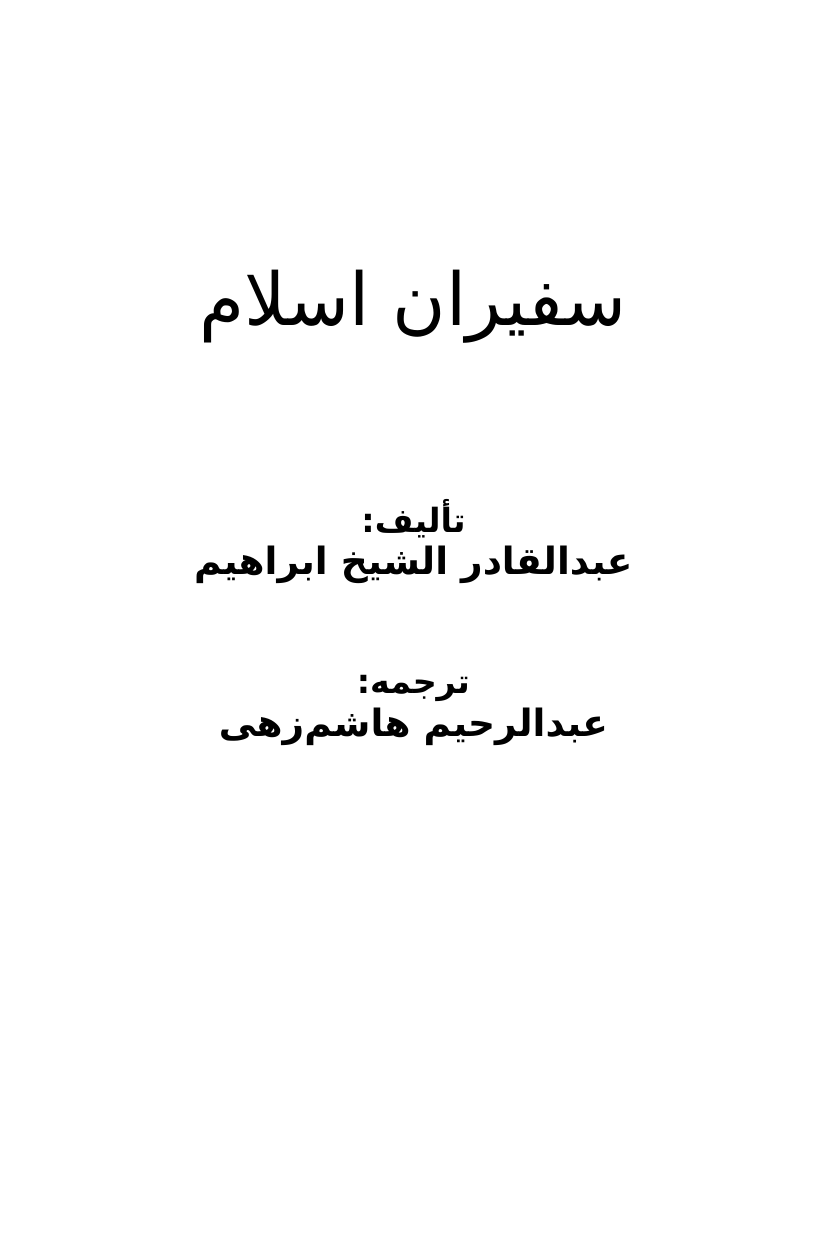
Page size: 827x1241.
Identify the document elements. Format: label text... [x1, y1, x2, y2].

text ترجمه: [89, 663, 738, 702]
text سفیران اسلام [89, 257, 738, 342]
text تألیف: [89, 501, 738, 540]
text عبدالرحیم هاشم‌زهی [89, 702, 738, 746]
text عبدالقادر الشیخ ابراهیم [89, 540, 738, 584]
